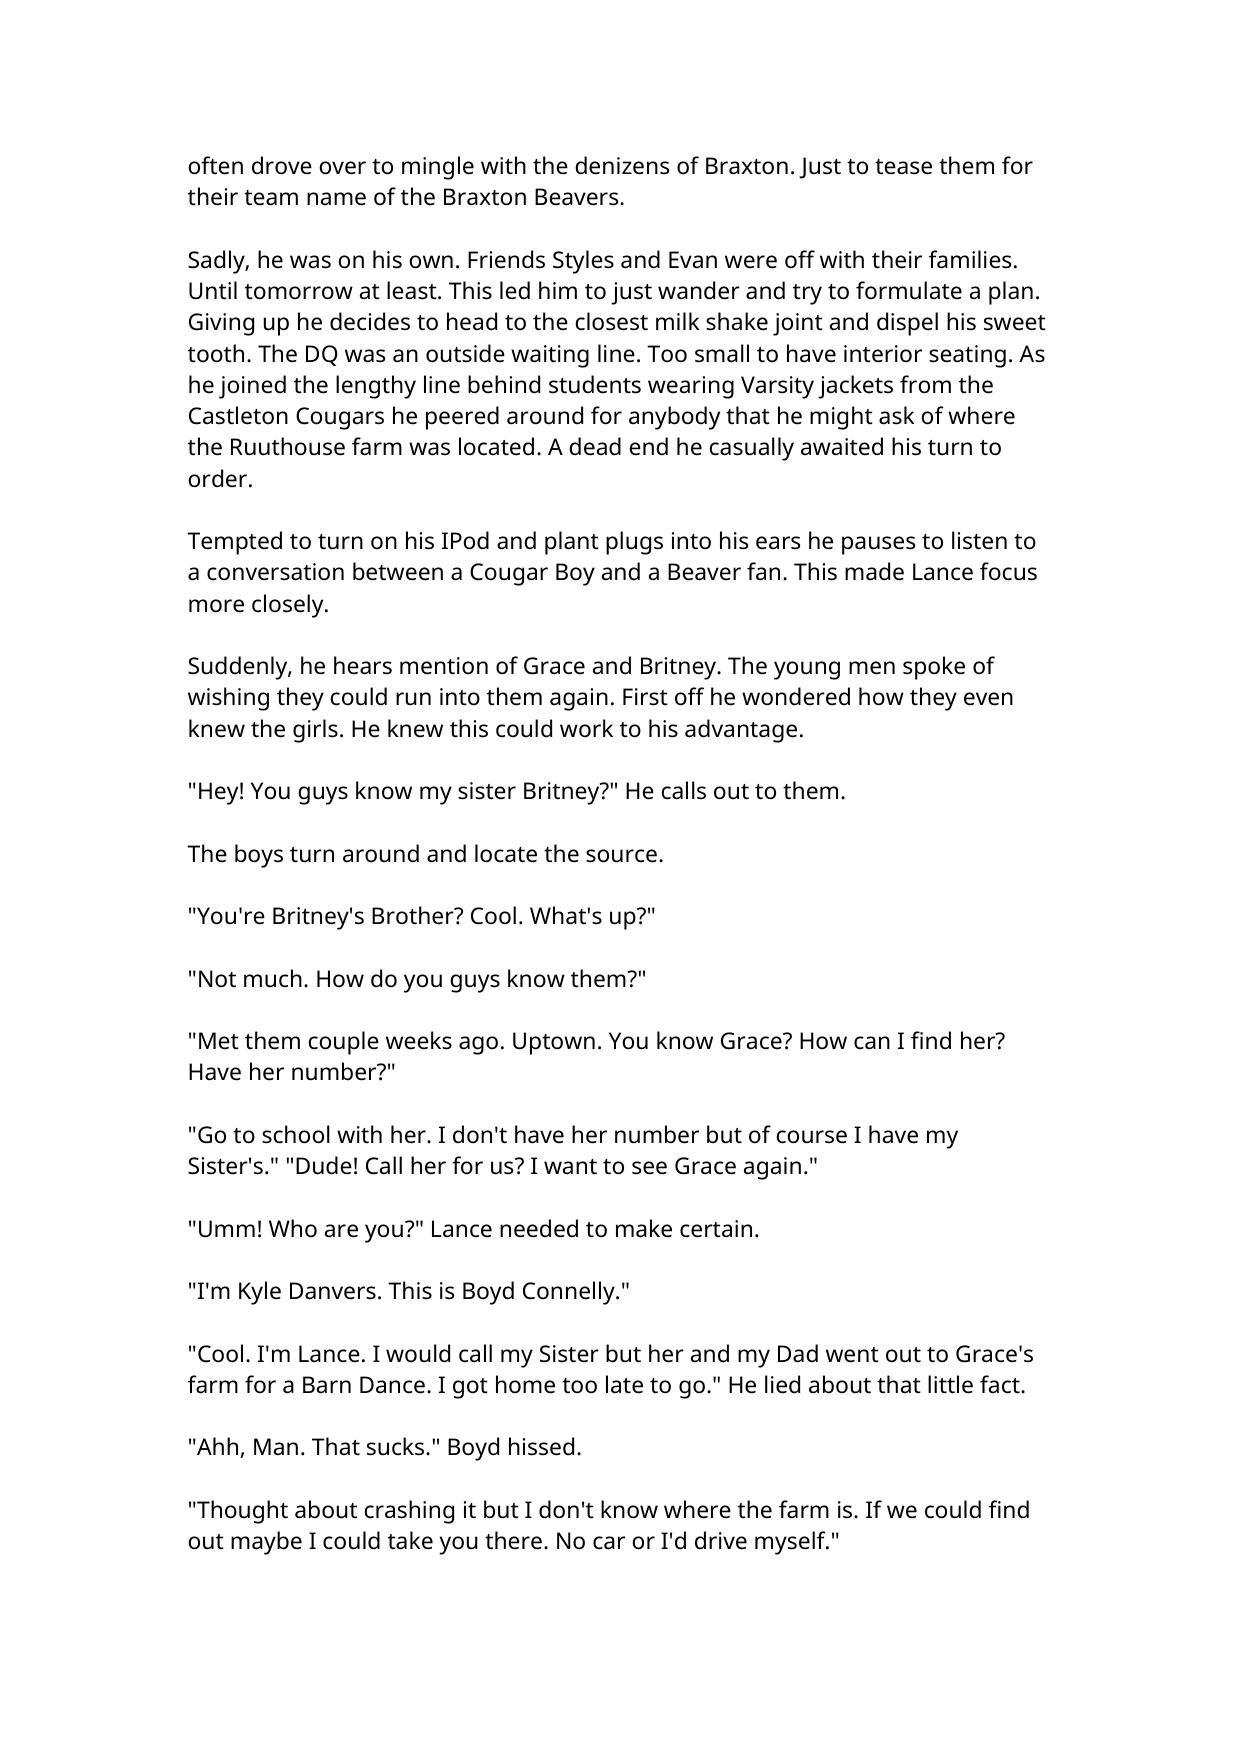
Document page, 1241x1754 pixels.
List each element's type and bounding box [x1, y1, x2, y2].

text [187, 150, 1053, 1587]
